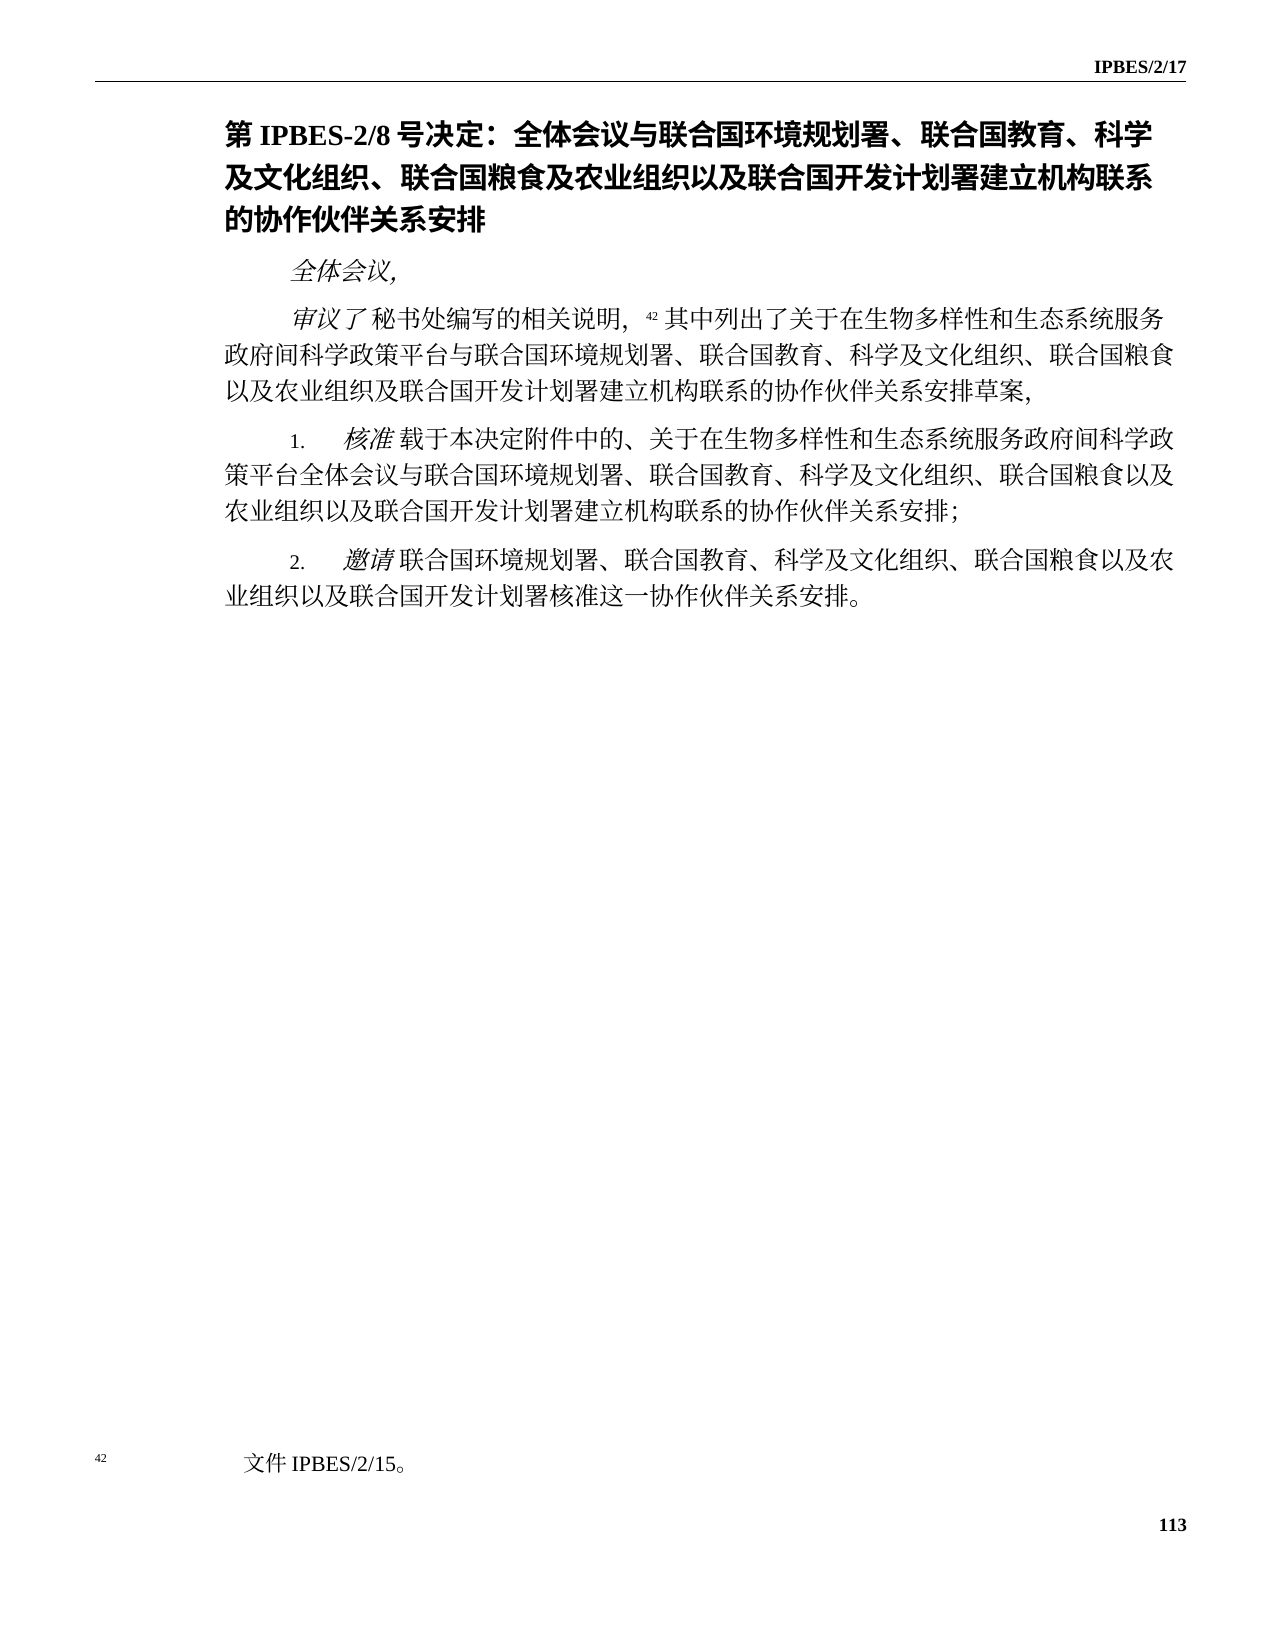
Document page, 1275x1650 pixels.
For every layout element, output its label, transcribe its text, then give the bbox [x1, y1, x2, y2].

text 审议了 秘书处编写的相关说明， 其中列出了关于在生物多样性和生态系统服务政府间科学政策平台与联合国环境规划署、联合国教育、科学及文化组织、联合国粮食以及农业组织及联合国开发计划署建立机构联系的协作伙伴关系安排草案， [224, 300, 1181, 407]
text 1. 核准 载于本决定附件中的、关于在生物多样性和生态系统服务政府间科学政策平台全体会议与联合国环境规划署、联合国教育、科学及文化组织、联合国粮食以及农业组织以及联合国开发计划署建立机构联系的协作伙伴关系安排； [224, 420, 1181, 528]
text 2. 邀请 联合国环境规划署、联合国教育、科学及文化组织、联合国粮食以及农业组织以及联合国开发计划署核准这一协作伙伴关系安排。 [224, 540, 1181, 612]
text 全体会议， [224, 251, 1181, 287]
text 第IPBES-2/8号决定：全体会议与联合国环境规划署、联合国教育、科学及文化组织、联合国粮食及农业组织以及联合国开发计划署建立机构联系的协作伙伴关系安排 [224, 112, 1157, 239]
